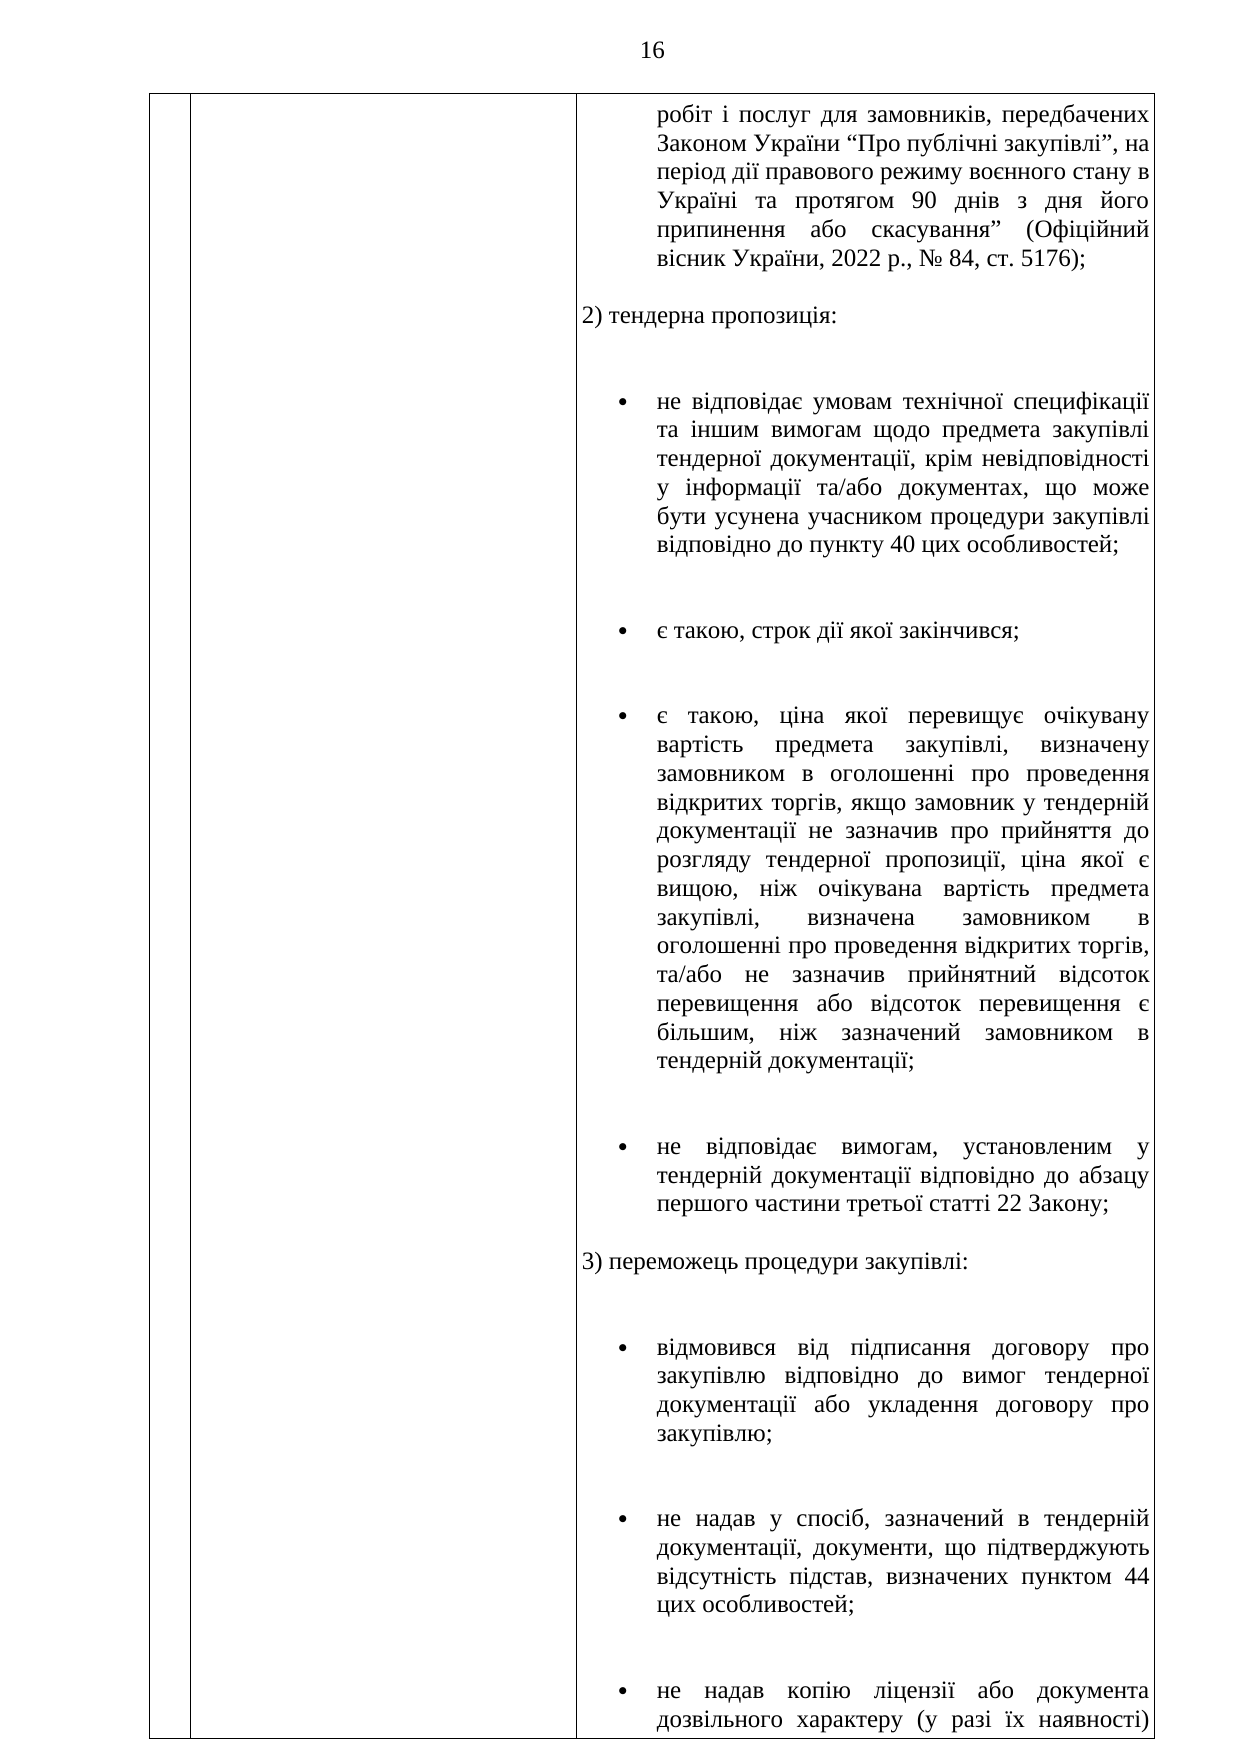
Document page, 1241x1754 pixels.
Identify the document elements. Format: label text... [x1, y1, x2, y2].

table_cell 3 [150, 94, 190, 1738]
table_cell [577, 94, 1154, 1738]
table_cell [191, 94, 576, 1738]
